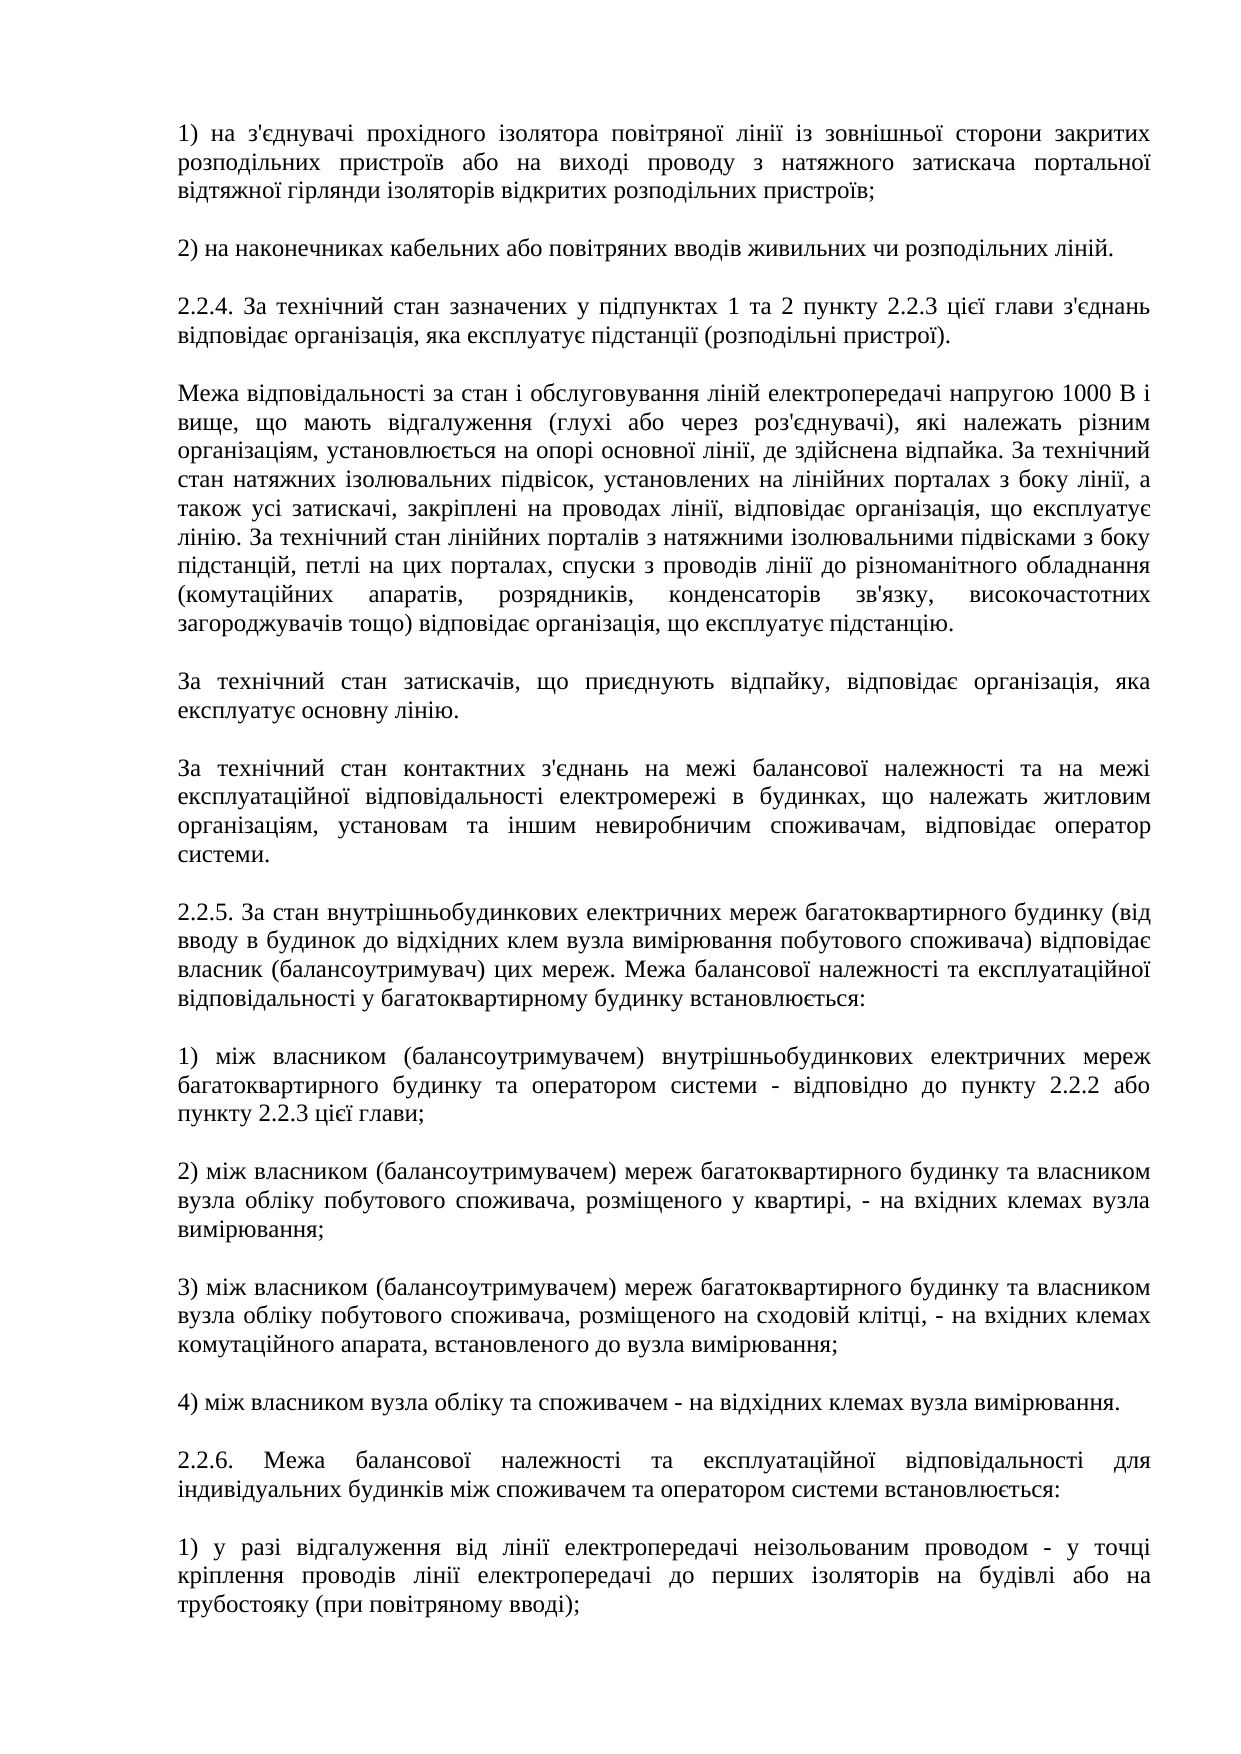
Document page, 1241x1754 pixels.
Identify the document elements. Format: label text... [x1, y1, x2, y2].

text 2.2.6. Межа балансової належності та експлуатаційної відповідальності для індивідуальних будинків між споживачем та оператором системи встановлюється: [177, 1445, 1152, 1503]
text За технічний стан контактних з'єднань на межі балансової належності та на межі експлуатаційної відповідальності електромережі в будинках, що належать житловим організаціям, установам та іншим невиробничим споживачам, відповідає оператор системи. [177, 753, 1152, 868]
text 3) між власником (балансоутримувачем) мереж багатоквартирного будинку та власником вузла обліку побутового споживача, розміщеного на сходовій клітці, - на вхідних клемах комутаційного апарата, встановленого до вузла вимірювання; [177, 1272, 1152, 1358]
text 2.2.4. За технічний стан зазначених у підпунктах 1 та 2 пункту 2.2.3 цієї глави з'єднань відповідає організація, яка експлуатує підстанції (розподільні пристрої). [177, 291, 1152, 349]
text 1) на з'єднувачі прохідного ізолятора повітряної лінії із зовнішньої сторони закритих розподільних пристроїв або на виході проводу з натяжного затискача портальної відтяжної гірлянди ізоляторів відкритих розподільних пристроїв; [177, 118, 1152, 204]
text 2) між власником (балансоутримувачем) мереж багатоквартирного будинку та власником вузла обліку побутового споживача, розміщеного у квартирі, - на вхідних клемах вузла вимірювання; [177, 1156, 1152, 1243]
text За технічний стан затискачів, що приєднують відпайку, відповідає організація, яка експлуатує основну лінію. [177, 666, 1152, 723]
text 2.2.5. За стан внутрішньобудинкових електричних мереж багатоквартирного будинку (від вводу в будинок до відхідних клем вузла вимірювання побутового споживача) відповідає власник (балансоутримувач) цих мереж. Межа балансової належності та експлуатаційної відповідальності у багатоквартирному будинку встановлюється: [177, 897, 1152, 1012]
text Межа відповідальності за стан і обслуговування ліній електропередачі напругою 1000 В і вище, що мають відгалуження (глухі або через роз'єднувачі), які належать різним організаціям, установлюється на опорі основної лінії, де здійснена відпайка. За технічний стан натяжних ізолювальних підвісок, установлених на лінійних порталах з боку лінії, а також усі затискачі, закріплені на проводах лінії, відповідає організація, що експлуатує лінію. За технічний стан лінійних порталів з натяжними ізолювальними підвісками з боку підстанцій, петлі на цих порталах, спуски з проводів лінії до різноманітного обладнання (комутаційних апаратів, розрядників, конденсаторів зв'язку, високочастотних загороджувачів тощо) відповідає організація, що експлуатує підстанцію. [177, 378, 1152, 637]
text 1) у разі відгалуження від лінії електропередачі неізольованим проводом - у точці кріплення проводів лінії електропередачі до перших ізоляторів на будівлі або на трубостояку (при повітряному вводі); [177, 1532, 1152, 1618]
text 4) між власником вузла обліку та споживачем - на відхідних клемах вузла вимірювання. [177, 1387, 1152, 1416]
text 2) на наконечниках кабельних або повітряних вводів живильних чи розподільних ліній. [177, 233, 1152, 262]
text 1) між власником (балансоутримувачем) внутрішньобудинкових електричних мереж багатоквартирного будинку та оператором системи - відповідно до пункту 2.2.2 або пункту 2.2.3 цієї глави; [177, 1041, 1152, 1127]
